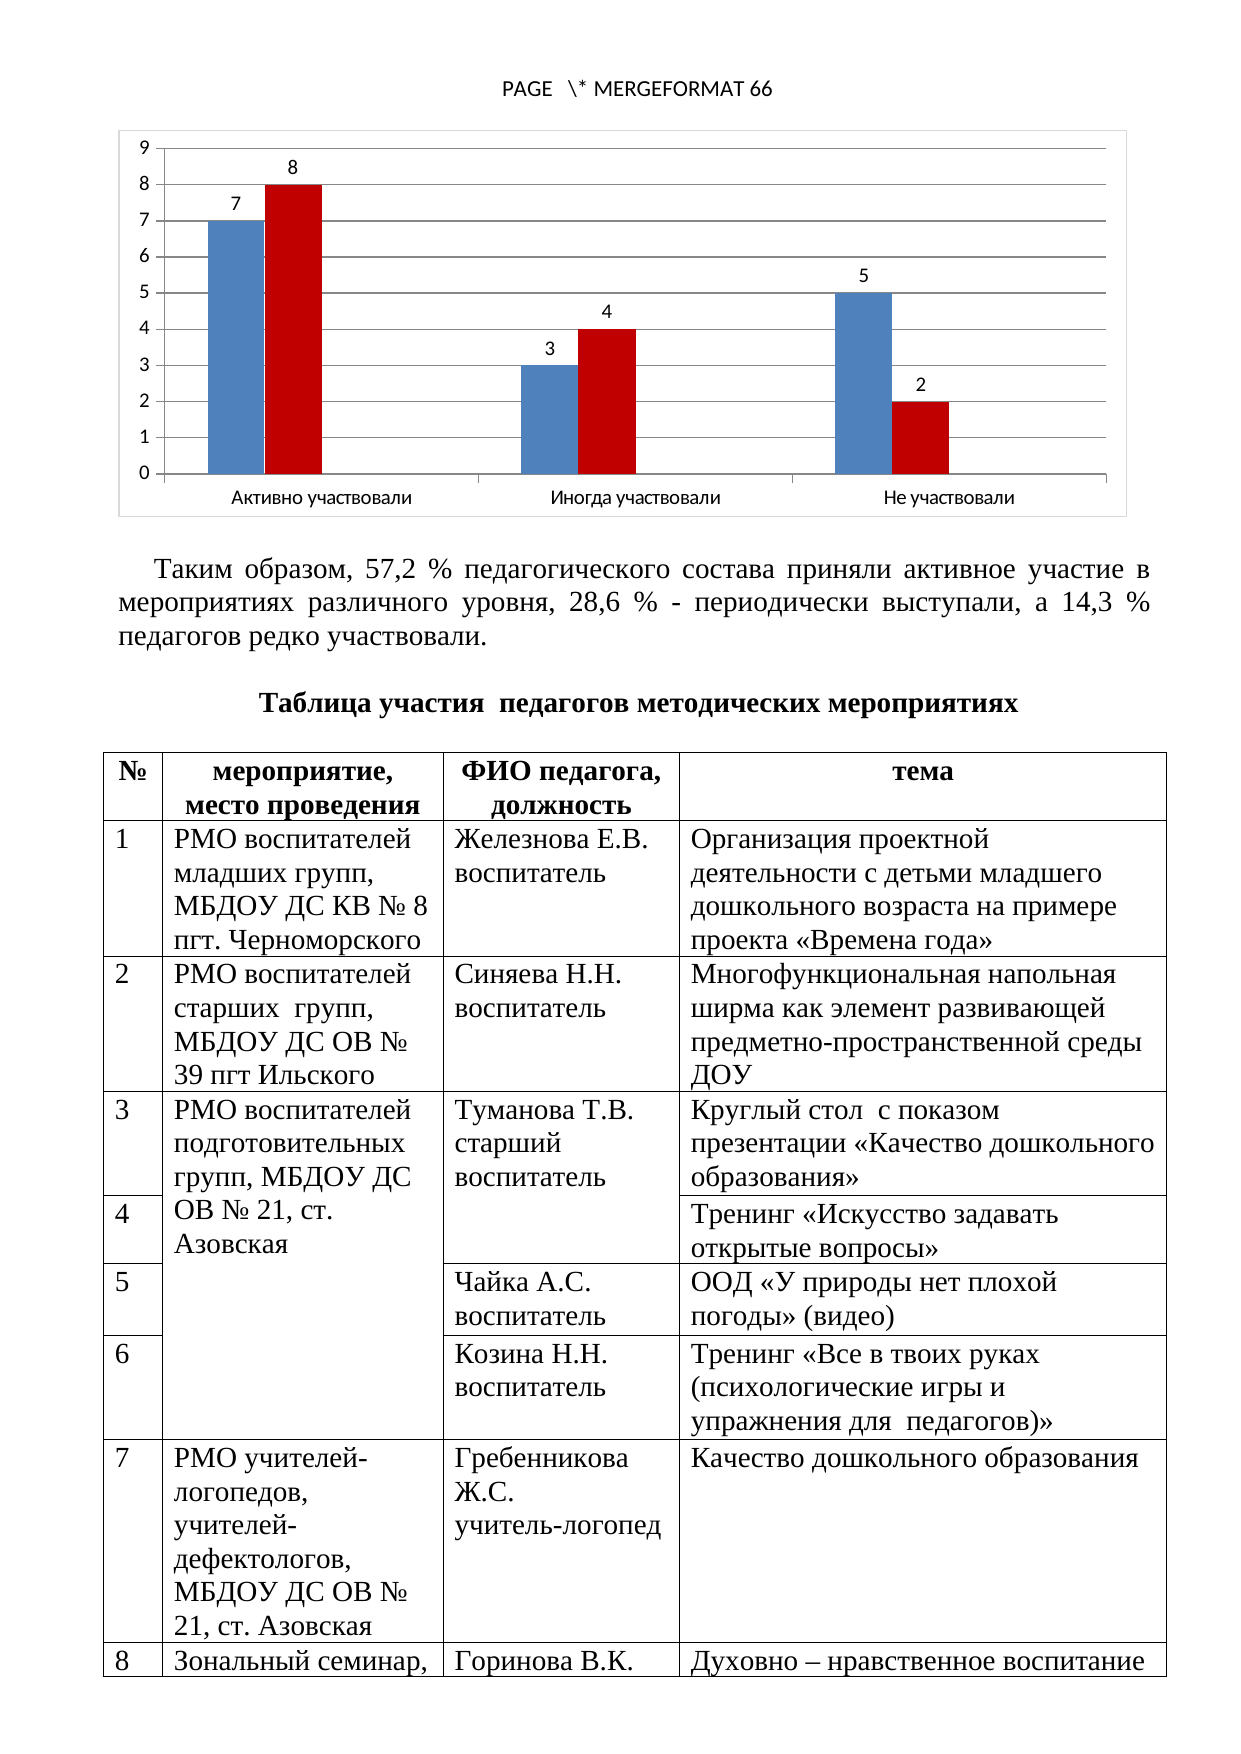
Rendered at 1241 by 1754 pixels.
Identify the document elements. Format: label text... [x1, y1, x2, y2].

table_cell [163, 1643, 443, 1676]
table_cell Многофункциональная напольная ширма как элемент развивающей предметно-пространственной среды ДОУ [680, 957, 1166, 1091]
table_cell 6 [104, 1336, 162, 1439]
table_cell Качество дошкольного образования [680, 1440, 1166, 1642]
table_cell Синяева Н.Н. воспитатель [444, 957, 679, 1091]
table_cell 2 [104, 957, 162, 1091]
text Таким образом, 57,2 % педагогического состава приняли активное участие в мероприятиях различного уровня, 28,6 % - периодически выступали, а 14,3 % педагогов редко участвовали. [118, 551, 1152, 652]
table_cell Чайка А.С. воспитатель [444, 1264, 679, 1335]
table_cell 4 [104, 1196, 162, 1263]
table_cell РМО воспитателей старших групп, МБДОУ ДС ОВ № 39 пгт Ильского [163, 957, 443, 1091]
table_cell РМО воспитателей младших групп, МБДОУ ДС КВ № 8 пгт. Черноморского [163, 821, 443, 956]
table_cell Круглый стол с показом презентации «Качество дошкольного образования» [680, 1092, 1166, 1195]
table_header № [104, 753, 162, 820]
table_cell ООД «У природы нет плохой погоды» (видео) [680, 1264, 1166, 1335]
table_cell Туманова Т.В. старший воспитатель [444, 1092, 679, 1263]
table_header ФИО педагога, должность [444, 753, 679, 820]
table_cell Тренинг «Искусство задавать открытые вопросы» [680, 1196, 1166, 1263]
table_cell 5 [104, 1264, 162, 1335]
table_cell 8 [104, 1643, 162, 1676]
table_cell Гребенникова Ж.С. учитель-логопед [444, 1440, 679, 1642]
table_cell Железнова Е.В. воспитатель [444, 821, 679, 956]
table_cell РМО воспитателей подготовительных групп, МБДОУ ДС ОВ № 21, ст. Азовская [163, 1092, 443, 1439]
table_cell 3 [104, 1092, 162, 1195]
text Таблица участия педагогов методических мероприятиях [118, 685, 1152, 719]
table_cell Организация проектной деятельности с детьми младшего дошкольного возраста на примере проекта «Времена года» [680, 821, 1166, 956]
table_cell Тренинг «Все в твоих руках (психологические игры и упражнения для педагогов)» [680, 1336, 1166, 1439]
table_cell Козина Н.Н. воспитатель [444, 1336, 679, 1439]
table_header тема [680, 753, 1166, 820]
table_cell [444, 1643, 679, 1676]
table_cell 7 [104, 1440, 162, 1642]
table_cell РМО учителей-логопедов, учителей-дефектологов, МБДОУ ДС ОВ № 21, ст. Азовская [163, 1440, 443, 1642]
table_header мероприятие, место проведения [163, 753, 443, 820]
table_cell 1 [104, 821, 162, 956]
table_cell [680, 1643, 1166, 1676]
